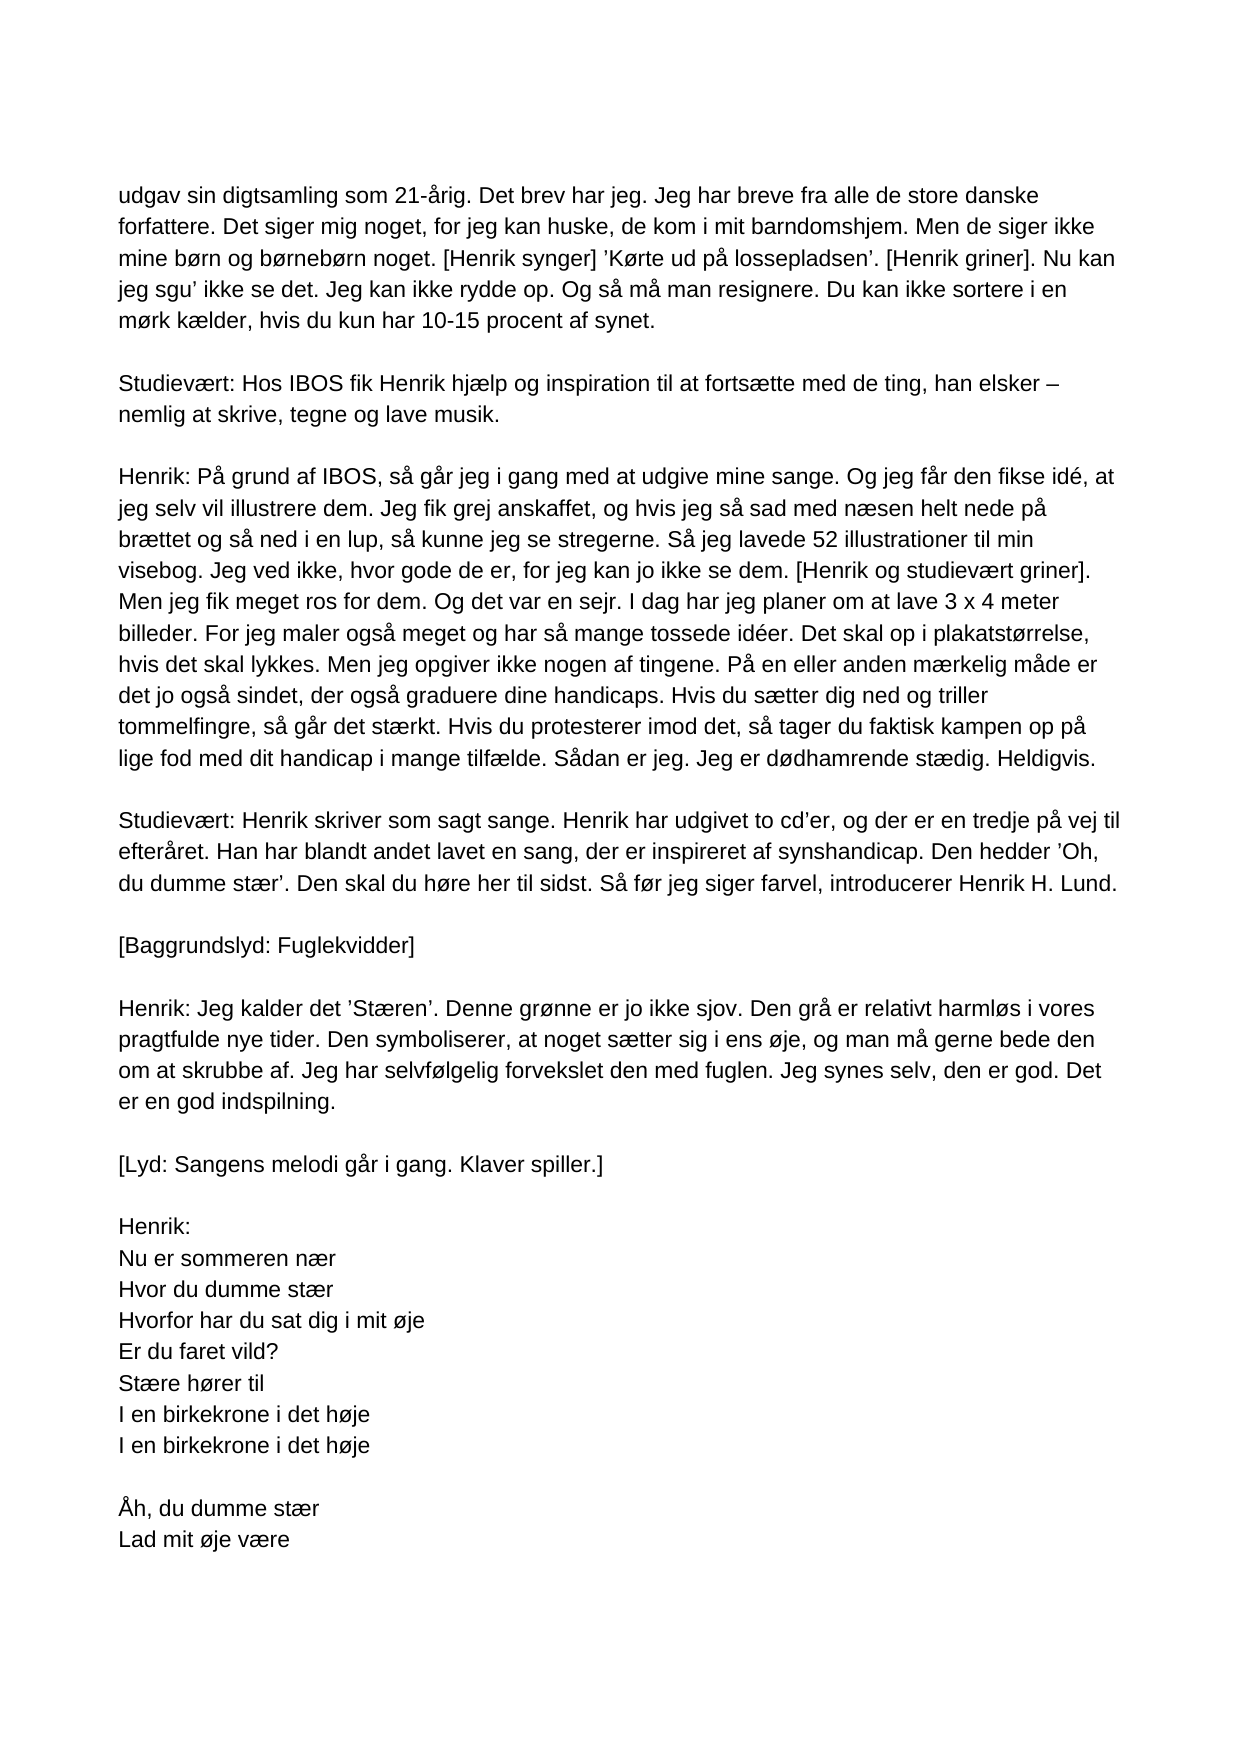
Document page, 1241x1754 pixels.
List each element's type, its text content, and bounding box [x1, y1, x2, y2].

text Henrik: Jeg kalder det ’Stæren’. Denne grønne er jo ikke sjov. Den grå er relativt harmløs i vores pragtfulde nye tider. Den symboliserer, at noget sætter sig i ens øje, og man må gerne bede den om at skrubbe af. Jeg har selvfølgelig forvekslet den med fuglen. Jeg synes selv, den er god. Det er en god indspilning. [118, 990, 1122, 1115]
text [118, 177, 1122, 333]
text Er du faret vild? [118, 1333, 1122, 1365]
text Nu er sommeren nær [118, 1240, 1122, 1271]
text Studievært: Henrik skriver som sagt sange. Henrik har udgivet to cd’er, og der er en tredje på vej til efteråret. Han har blandt andet lavet en sang, der er inspireret af synshandicap. Den hedder ’Oh, du dumme stær’. Den skal du høre her til sidst. Så før jeg siger farvel, introducerer Henrik H. Lund. [118, 802, 1122, 896]
text Henrik: [118, 1208, 1122, 1240]
text I en birkekrone i det høje [118, 1396, 1122, 1427]
text Henrik: På grund af IBOS, så går jeg i gang med at udgive mine sange. Og jeg får den fikse idé, at jeg selv vil illustrere dem. Jeg fik grej anskaffet, og hvis jeg så sad med næsen helt nede på brættet og så ned i en lup, så kunne jeg se stregerne. Så jeg lavede 52 illustrationer til min visebog. Jeg ved ikke, hvor gode de er, for jeg kan jo ikke se dem. [Henrik og studievært griner]. Men jeg fik meget ros for dem. Og det var en sejr. I dag har jeg planer om at lave 3 x 4 meter billeder. For jeg maler også meget og har så mange tossede idéer. Det skal op i plakatstørrelse, hvis det skal lykkes. Men jeg opgiver ikke nogen af tingene. På en eller anden mærkelig måde er det jo også sindet, der også graduere dine handicaps. Hvis du sætter dig ned og triller tommelfingre, så går det stærkt. Hvis du protesterer imod det, så tager du faktisk kampen op på lige fod med dit handicap i mange tilfælde. Sådan er jeg. Jeg er dødhamrende stædig. Heldigvis. [118, 458, 1122, 771]
text [Baggrundslyd: Fuglekvidder] [118, 927, 1122, 958]
text Hvorfor har du sat dig i mit øje [118, 1302, 1122, 1333]
text I en birkekrone i det høje [118, 1427, 1122, 1458]
text Stære hører til [118, 1365, 1122, 1396]
text Åh, du dumme stær [118, 1490, 1122, 1521]
text Lad mit øje være [118, 1521, 1122, 1552]
text Studievært: Hos IBOS fik Henrik hjælp og inspiration til at fortsætte med de ting, han elsker – nemlig at skrive, tegne og lave musik. [118, 365, 1122, 427]
text Hvor du dumme stær [118, 1271, 1122, 1302]
text [Lyd: Sangens melodi går i gang. Klaver spiller.] [118, 1146, 1122, 1177]
